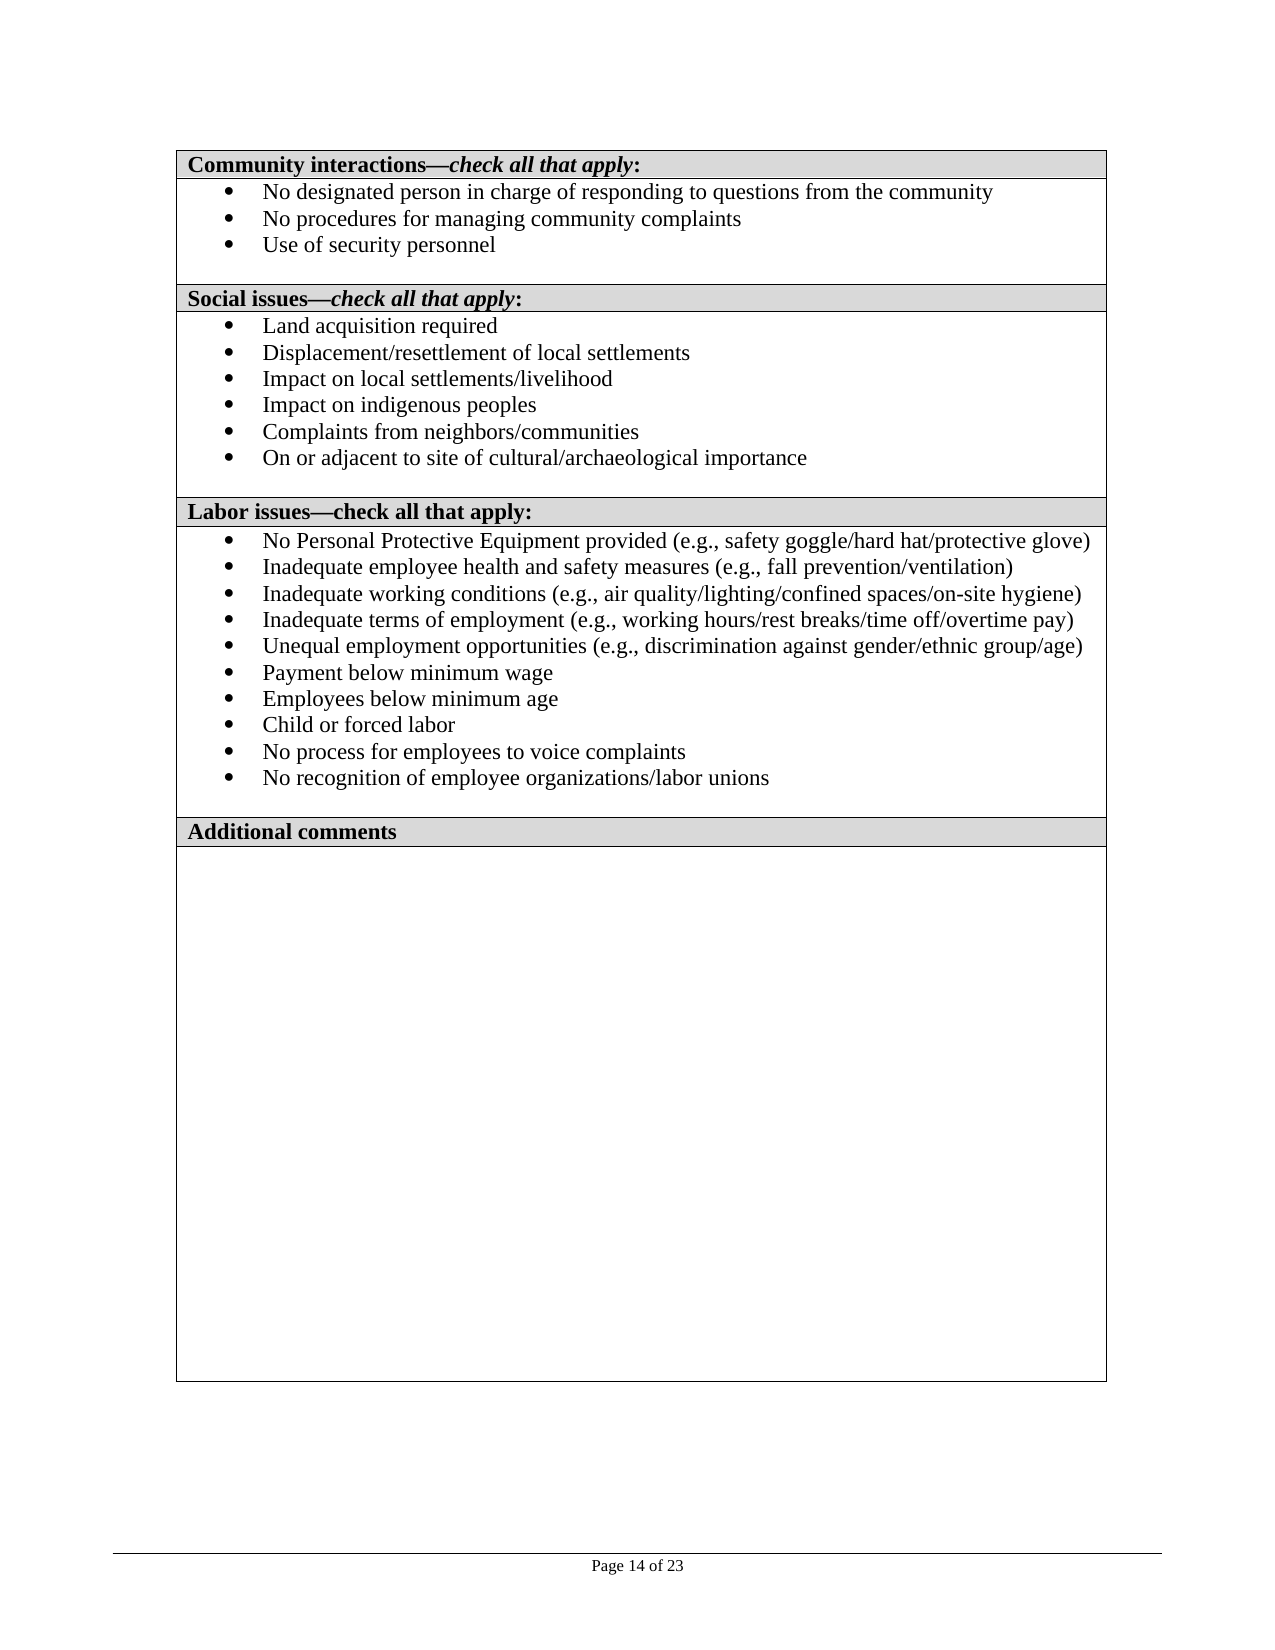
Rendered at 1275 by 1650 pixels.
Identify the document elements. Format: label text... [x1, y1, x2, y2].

table_header Community interactions—check all that apply: [177, 151, 1106, 177]
table_cell Social issues—check all that apply: [177, 285, 1106, 311]
table_cell No designated person in charge of responding to questions from the community No procedures for managing community complaints Use of security personnel [177, 179, 1106, 284]
table_cell Labor issues—check all that apply: [177, 498, 1106, 526]
table_cell Land acquisition required Displacement/resettlement of local settlements Impact on local settlements/livelihood Impact on indigenous peoples Complaints from neighbors/communities On or adjacent to site of cultural/archaeological importance [177, 312, 1106, 497]
table_cell No Personal Protective Equipment provided (e.g., safety goggle/hard hat/protective glove) Inadequate employee health and safety measures (e.g., fall prevention/ventilation) Inadequate working conditions (e.g., air quality/lighting/confined spaces/on-site hygiene) Inadequate terms of employment (e.g., working hours/rest breaks/time off/overtime pay) Unequal employment opportunities (e.g., discrimination against gender/ethnic group/age) Payment below minimum wage Employees below minimum age Child or forced labor No process for employees to voice complaints No recognition of employee organizations/labor unions [177, 527, 1106, 817]
table_cell [177, 847, 1106, 1381]
table_cell Additional comments [177, 818, 1106, 846]
